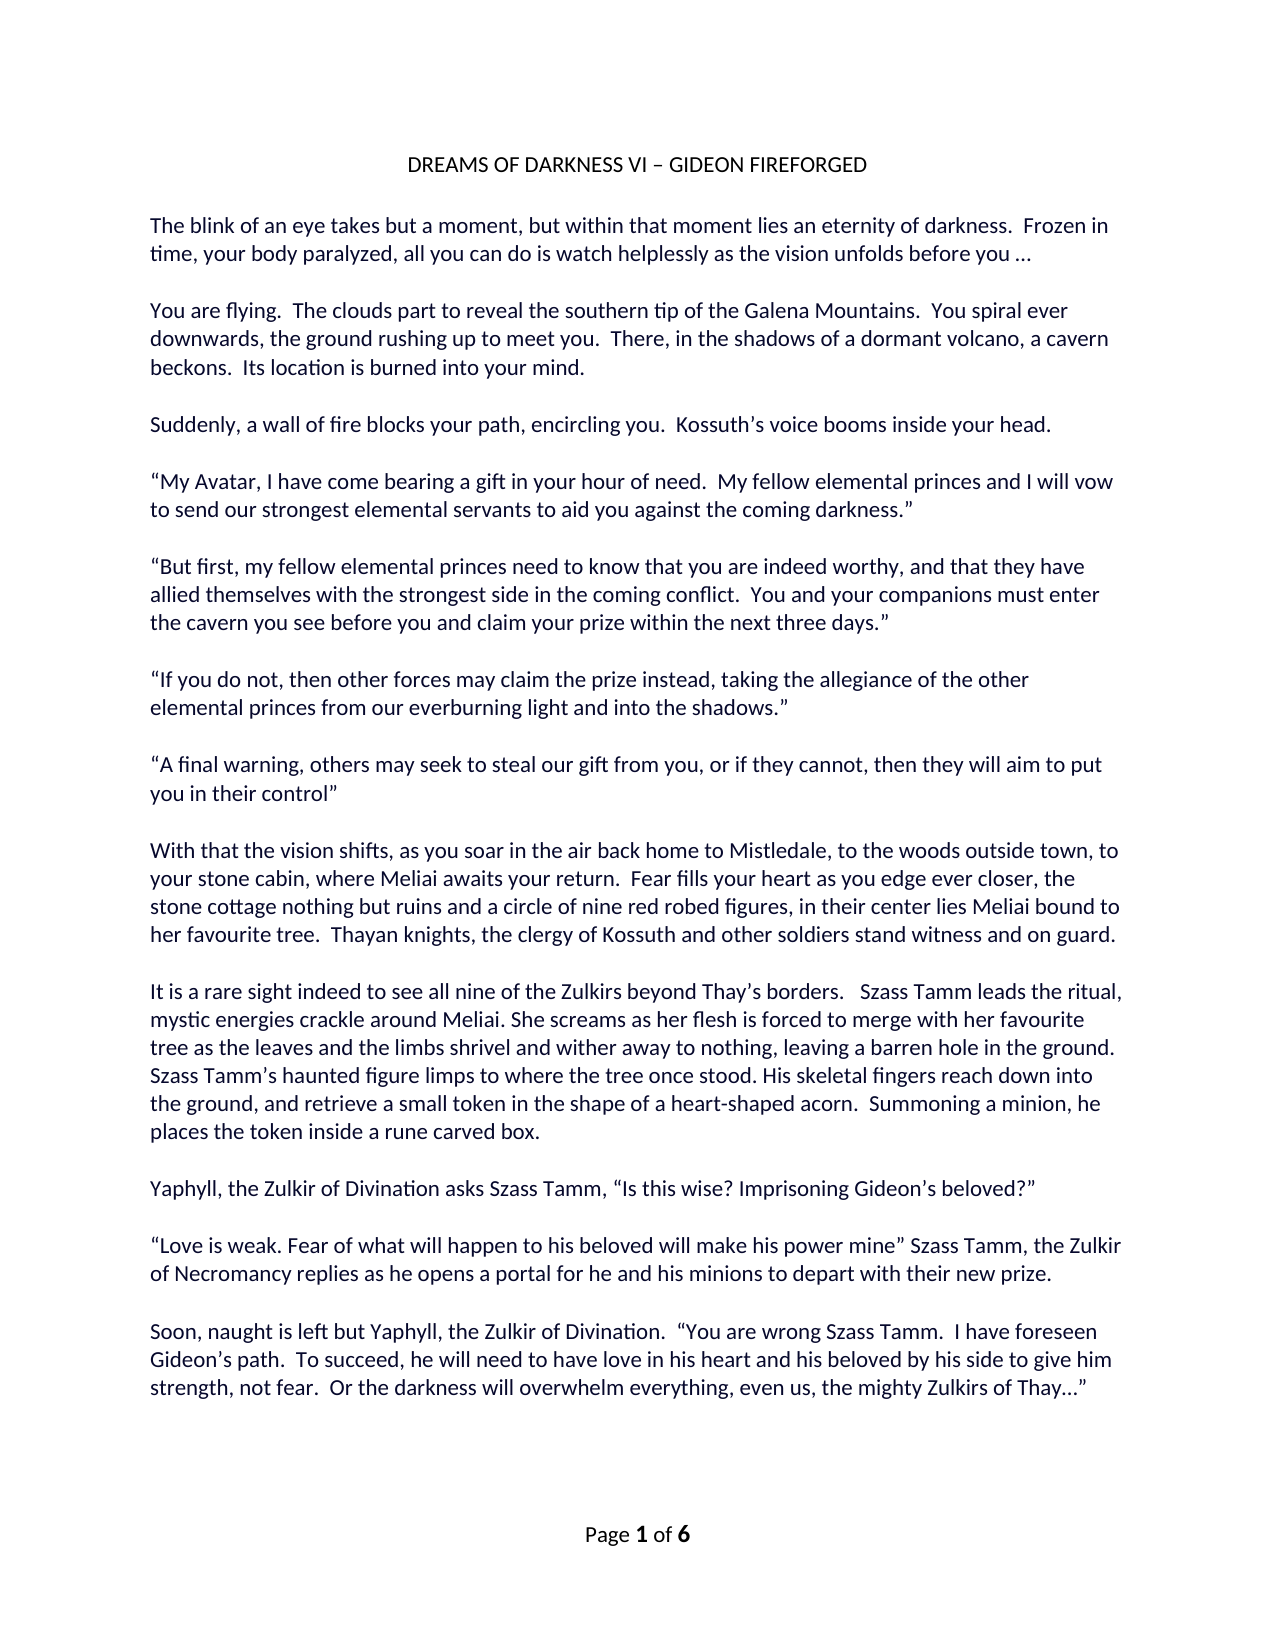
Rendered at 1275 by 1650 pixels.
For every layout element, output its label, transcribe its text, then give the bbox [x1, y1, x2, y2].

text “Love is weak. Fear of what will happen to his beloved will make his power mine” Szass Tamm, the Zulkir of Necromancy replies as he opens a portal for he and his minions to depart with their new prize. [150, 1232, 1125, 1288]
text “A final warning, others may seek to steal our gift from you, or if they cannot, then they will aim to put you in their control” [150, 751, 1125, 807]
text Yaphyll, the Zulkir of Divination asks Szass Tamm, “Is this wise? Imprisoning Gideon’s beloved?” [150, 1174, 1125, 1202]
text It is a rare sight indeed to see all nine of the Zulkirs beyond Thay’s borders. Szass Tamm leads the ritual, mystic energies crackle around Meliai. She screams as her flesh is forced to merge with her favourite tree as the leaves and the limbs shrivel and wither away to nothing, leaving a barren hole in the ground. Szass Tamm’s haunted figure limps to where the tree once stood. His skeletal fingers reach down into the ground, and retrieve a small token in the shape of a heart-shaped acorn. Summoning a minion, he places the token inside a rune carved box. [150, 977, 1125, 1145]
text “My Avatar, I have come bearing a gift in your hour of need. My fellow elemental princes and I will vow to send our strongest elemental servants to aid you against the coming darkness.” [150, 467, 1125, 523]
text Suddenly, a wall of fire blocks your path, encircling you. Kossuth’s voice booms inside your head. [150, 410, 1125, 438]
text You are flying. The clouds part to reveal the southern tip of the Galena Mountains. You spiral ever downwards, the ground rushing up to meet you. There, in the shadows of a dormant volcano, a cavern beckons. Its location is burned into your mind. [150, 297, 1125, 381]
text Soon, naught is left but Yaphyll, the Zulkir of Divination. “You are wrong Szass Tamm. I have foreseen Gideon’s path. To succeed, he will need to have love in his heart and his beloved by his side to give him strength, not fear. Or the darkness will overwhelm everything, even us, the mighty Zulkirs of Thay…” [150, 1317, 1125, 1401]
text The blink of an eye takes but a moment, but within that moment lies an eternity of darkness. Frozen in time, your body paralyzed, all you can do is watch helplessly as the vision unfolds before you … [150, 211, 1125, 267]
text DREAMS OF DARKNESS VI – GIDEON FIREFORGED [150, 150, 1125, 178]
text “But first, my fellow elemental princes need to know that you are indeed worthy, and that they have allied themselves with the strongest side in the coming conflict. You and your companions must enter the cavern you see before you and claim your prize within the next three days.” [150, 552, 1125, 636]
text “If you do not, then other forces may claim the prize instead, taking the allegiance of the other elemental princes from our everburning light and into the shadows.” [150, 665, 1125, 721]
text With that the vision shifts, as you soar in the air back home to Mistledale, to the woods outside town, to your stone cabin, where Meliai awaits your return. Fear fills your heart as you edge ever closer, the stone cottage nothing but ruins and a circle of nine red robed figures, in their center lies Meliai bound to her favourite tree. Thayan knights, the clergy of Kossuth and other soldiers stand witness and on guard. [150, 836, 1125, 948]
